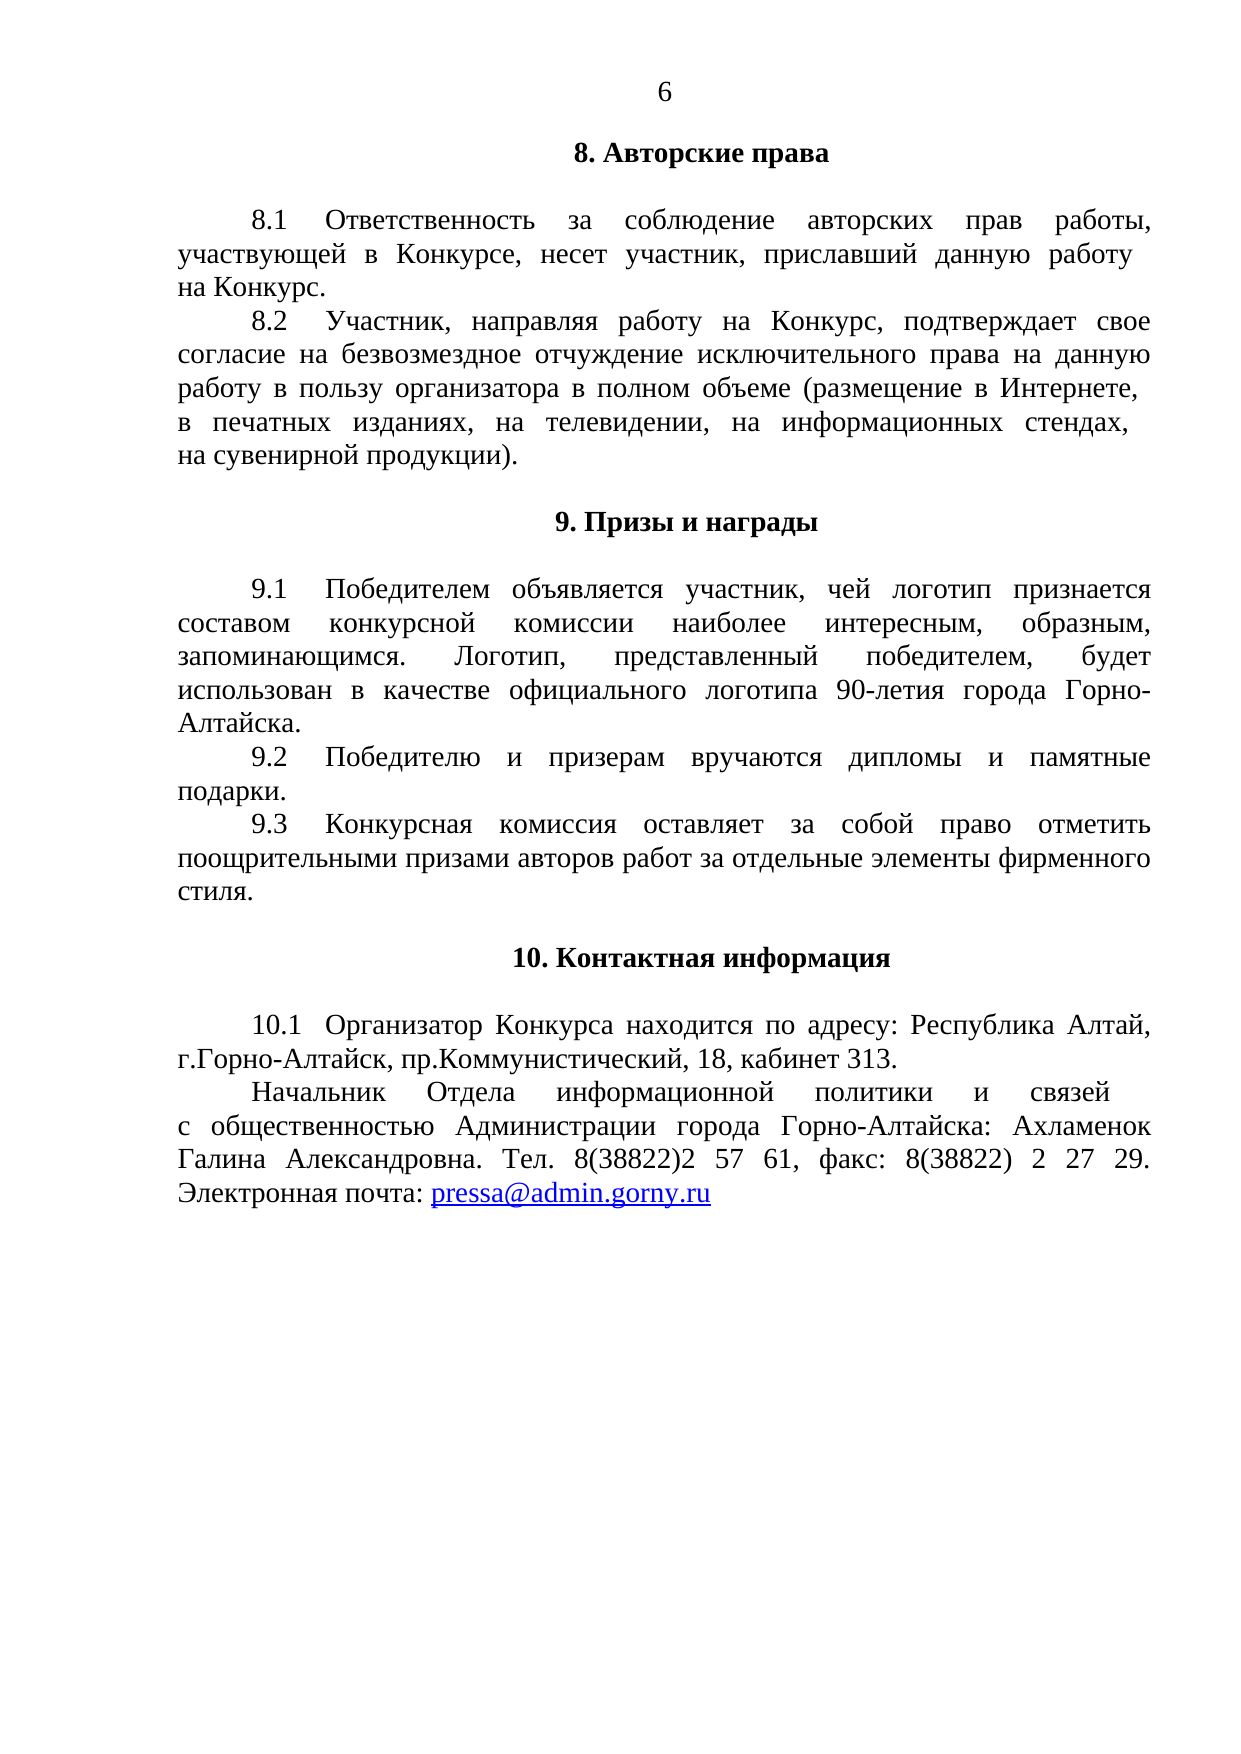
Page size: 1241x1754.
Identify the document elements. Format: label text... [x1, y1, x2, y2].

list 10.1 Организатор Конкурса находится по адресу: Республика Алтай, г.Горно-Алтайск, пр.Коммунистический, 18, кабинет 313. [177, 1007, 1152, 1074]
text 8.1 Ответственность за соблюдение авторских прав работы, участвующей в Конкурсе, несет участник, приславший данную работу на Конкурс. [177, 202, 1152, 303]
text 9. Призы и награды [177, 504, 1152, 538]
list Начальник Отдела информационной политики и связей с общественностью Администрации города Горно-Алтайска: Ахламенок Галина Александровна. Тел. 8(38822)2 57 61, факс: 8(38822) 2 27 29. Электронная почта: pressa@admin.gorny.ru [177, 1074, 1152, 1209]
text 10. Контактная информация [177, 940, 1152, 974]
text 9.2 Победителю и призерам вручаются дипломы и памятные подарки. [177, 739, 1152, 806]
text 9.1 Победителем объявляется участник, чей логотип признается составом конкурсной комиссии наиболее интересным, образным, запоминающимся. Логотип, представленный победителем, будет использован в качестве официального логотипа 90-летия города Горно-Алтайска. [177, 571, 1152, 739]
text 9.3 Конкурсная комиссия оставляет за собой право отметить поощрительными призами авторов работ за отдельные элементы фирменного стиля. [177, 806, 1152, 907]
text 8. Авторские права [177, 135, 1152, 169]
text 8.2 Участник, направляя работу на Конкурс, подтверждает свое согласие на безвозмездное отчуждение исключительного права на данную работу в пользу организатора в полном объеме (размещение в Интернете, в печатных изданиях, на телевидении, на информационных стендах, на сувенирной продукции). [177, 303, 1152, 471]
